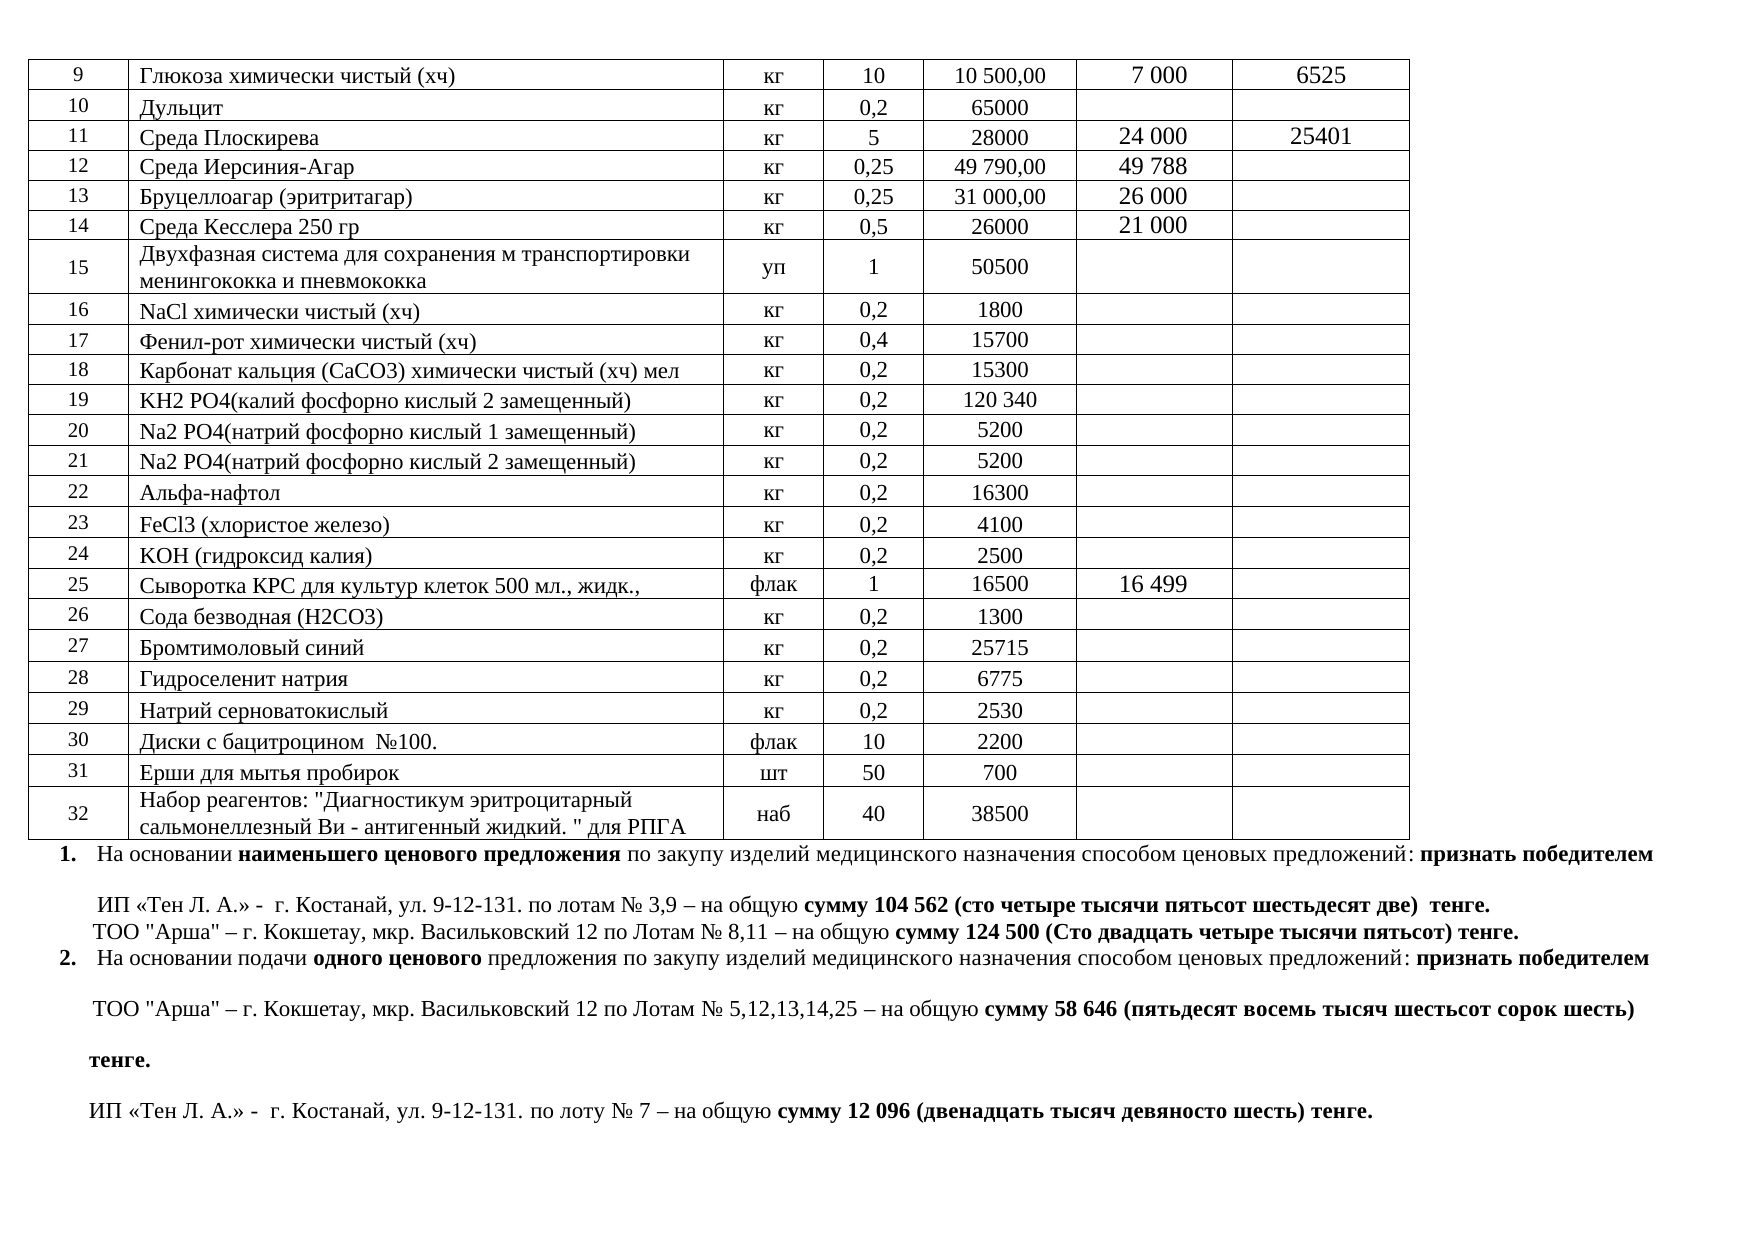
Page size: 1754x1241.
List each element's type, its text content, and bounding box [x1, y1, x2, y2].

table_cell 40 [824, 787, 923, 839]
table_cell [1233, 476, 1409, 506]
table_cell 49 788 [1077, 151, 1232, 180]
table_cell 0,25 [824, 181, 923, 209]
table_cell 5200 [924, 446, 1076, 474]
table_cell [1233, 507, 1409, 537]
table_cell 0,4 [824, 325, 923, 354]
table_cell 16 [29, 294, 128, 324]
table_cell 20 [29, 415, 128, 445]
table_cell 24 000 [1077, 121, 1232, 150]
text ИП «Тен Л. А.» - г. Костанай, ул. 9-12-131. по лоту № 7 – на общую сумму 12 096 (двенадцать тысяч девяносто шесть) тенге. [59, 1097, 1695, 1123]
table_cell [1233, 755, 1409, 786]
table_cell 19 [29, 385, 128, 414]
table_cell 27 [29, 630, 128, 661]
table_cell Бромтимоловый синий [129, 630, 723, 661]
table_cell 31 [29, 755, 128, 786]
table_cell 5200 [924, 415, 1076, 445]
table_cell [1233, 569, 1409, 598]
table_cell Na2 PO4(натрий фосфорно кислый 2 замещенный) [129, 446, 723, 474]
table_cell 6775 [924, 662, 1076, 692]
table_cell кг [724, 446, 823, 474]
table_cell 7 000 [1077, 60, 1232, 89]
table_cell Диски с бацитроцином №100. [129, 724, 723, 754]
table_cell 21 [29, 446, 128, 474]
table_cell 0,25 [824, 151, 923, 180]
table_cell [1233, 240, 1409, 293]
table_cell Двухфазная система для сохранения м транспортировки менингококка и пневмококка [129, 240, 723, 293]
table_cell Дульцит [129, 90, 723, 120]
table_cell Среда Плоскирева [129, 121, 723, 150]
table_cell 32 [29, 787, 128, 839]
table_cell NaCl химически чистый (хч) [129, 294, 723, 324]
table_cell 0,2 [824, 476, 923, 506]
table_cell 25401 [1233, 121, 1409, 150]
table_cell 10 [824, 60, 923, 89]
table_cell [1233, 294, 1409, 324]
table_cell Набор реагентов: "Диагностикум эритроцитарный сальмонеллезный Ви - антигенный жидкий. " для РПГА [129, 787, 723, 839]
text ИП «Тен Л. А.» - г. Костанай, ул. 9-12-131. по лотам № 3,9 – на общую сумму 104 562 (сто четыре тысячи пятьсот шестьдесят две) тенге. [29, 891, 1695, 918]
table_cell 0,2 [824, 507, 923, 537]
table_cell [1233, 630, 1409, 661]
table_cell 16 499 [1077, 569, 1232, 598]
table_cell 9 [29, 60, 128, 89]
table_cell 22 [29, 476, 128, 506]
table_cell Фенил-рот химически чистый (хч) [129, 325, 723, 354]
table_cell 50 [824, 755, 923, 786]
table_cell 2530 [924, 693, 1076, 723]
table_cell [1233, 724, 1409, 754]
table_cell [1233, 415, 1409, 445]
table_cell кг [724, 507, 823, 537]
table_cell 5 [824, 121, 923, 150]
table_cell Среда Иерсиния-Агар [129, 151, 723, 180]
table_cell [1077, 599, 1232, 629]
table_cell [1233, 599, 1409, 629]
table_cell 2200 [924, 724, 1076, 754]
table_cell 0,2 [824, 662, 923, 692]
table_cell 14 [29, 211, 128, 239]
table_cell кг [724, 476, 823, 506]
table_cell Бруцеллоагар (эритритагар) [129, 181, 723, 209]
table_cell 0,2 [824, 693, 923, 723]
table_cell уп [724, 240, 823, 293]
table_cell [1077, 755, 1232, 786]
table_cell 0,2 [824, 90, 923, 120]
table_cell наб [724, 787, 823, 839]
table_cell флак [724, 724, 823, 754]
table_cell Натрий серноватокислый [129, 693, 723, 723]
table_cell 50500 [924, 240, 1076, 293]
table_cell [1077, 476, 1232, 506]
table_cell 0,2 [824, 630, 923, 661]
table_cell Сода безводная (H2CO3) [129, 599, 723, 629]
table_cell KOH (гидроксид калия) [129, 538, 723, 568]
table_cell кг [724, 60, 823, 89]
table_cell [1077, 446, 1232, 474]
table_cell 1300 [924, 599, 1076, 629]
table_cell 17 [29, 325, 128, 354]
table_cell 49 790,00 [924, 151, 1076, 180]
table_cell 10 [29, 90, 128, 120]
list На основании подачи одного ценового предложения по закупу изделий медицинского назначения способом ценовых предложений: признать победителем [59, 944, 1695, 970]
table_cell 16500 [924, 569, 1076, 598]
table_cell 0,2 [824, 415, 923, 445]
table_cell [1233, 385, 1409, 414]
table_cell [1233, 787, 1409, 839]
table_cell 25 [29, 569, 128, 598]
text тенге. [29, 1046, 1695, 1072]
table_cell 4100 [924, 507, 1076, 537]
table_cell 120 340 [924, 385, 1076, 414]
list На основании наименьшего ценового предложения по закупу изделий медицинского назначения способом ценовых предложений: признать победителем [59, 840, 1695, 867]
table_cell 18 [29, 355, 128, 384]
table_cell 10 500,00 [924, 60, 1076, 89]
table_cell кг [724, 385, 823, 414]
table_cell [1077, 90, 1232, 120]
table_cell 15700 [924, 325, 1076, 354]
table_cell [1077, 538, 1232, 568]
table_cell 38500 [924, 787, 1076, 839]
table_cell 1 [824, 569, 923, 598]
table_cell кг [724, 662, 823, 692]
table_cell 26 000 [1077, 181, 1232, 209]
table_cell Ерши для мытья пробирок [129, 755, 723, 786]
table_cell [1077, 630, 1232, 661]
table_cell [1077, 724, 1232, 754]
table_cell [1077, 787, 1232, 839]
table_cell Альфа-нафтол [129, 476, 723, 506]
table_cell кг [724, 294, 823, 324]
table_cell 13 [29, 181, 128, 209]
table_cell кг [724, 181, 823, 209]
table_cell [1233, 181, 1409, 209]
table_cell 0,2 [824, 385, 923, 414]
text ТОО "Арша" – г. Кокшетау, мкр. Васильковский 12 по Лотам № 5,12,13,14,25 – на общую сумму 58 646 (пятьдесят восемь тысяч шестьсот сорок шесть) [29, 995, 1695, 1021]
table_cell KH2 PO4(калий фосфорно кислый 2 замещенный) [129, 385, 723, 414]
table_cell 28 [29, 662, 128, 692]
table_cell 10 [824, 724, 923, 754]
table_cell [1233, 90, 1409, 120]
table_cell [1233, 446, 1409, 474]
table_cell 65000 [924, 90, 1076, 120]
table_cell [1077, 294, 1232, 324]
table_cell флак [724, 569, 823, 598]
table_cell [1233, 151, 1409, 180]
table_cell Гидроселенит натрия [129, 662, 723, 692]
table_cell кг [724, 693, 823, 723]
table_cell 0,2 [824, 599, 923, 629]
table_cell 15 [29, 240, 128, 293]
table_cell кг [724, 630, 823, 661]
table_cell [1077, 662, 1232, 692]
table_cell кг [724, 121, 823, 150]
table_cell [1233, 538, 1409, 568]
table_cell 31 000,00 [924, 181, 1076, 209]
table_cell 21 000 [1077, 211, 1232, 239]
table_cell Среда Кесслера 250 гр [129, 211, 723, 239]
table_cell 1800 [924, 294, 1076, 324]
table_cell 26000 [924, 211, 1076, 239]
table_cell [1077, 325, 1232, 354]
table_cell 6525 [1233, 60, 1409, 89]
table_cell [1077, 355, 1232, 384]
table_cell кг [724, 90, 823, 120]
table_cell Карбонат кальция (CaCO3) химически чистый (хч) мел [129, 355, 723, 384]
table_cell 2500 [924, 538, 1076, 568]
text ТОО "Арша" – г. Кокшетау, мкр. Васильковский 12 по Лотам № 8,11 – на общую сумму 124 500 (Сто двадцать четыре тысячи пятьсот) тенге. [29, 918, 1695, 944]
table_cell 0,5 [824, 211, 923, 239]
table_cell 1 [824, 240, 923, 293]
table_cell кг [724, 325, 823, 354]
table_cell 26 [29, 599, 128, 629]
table_cell 0,2 [824, 355, 923, 384]
table_cell 12 [29, 151, 128, 180]
table_cell 15300 [924, 355, 1076, 384]
table_cell FeCl3 (хлористое железо) [129, 507, 723, 537]
table_cell 24 [29, 538, 128, 568]
table_cell кг [724, 415, 823, 445]
table_cell [1233, 693, 1409, 723]
table_cell [1233, 662, 1409, 692]
table_cell кг [724, 211, 823, 239]
table_cell Na2 PO4(натрий фосфорно кислый 1 замещенный) [129, 415, 723, 445]
table_cell 28000 [924, 121, 1076, 150]
table_cell Сыворотка КРС для культур клеток 500 мл., жидк., [129, 569, 723, 598]
table_cell кг [724, 538, 823, 568]
table_cell кг [724, 599, 823, 629]
table_cell [1077, 415, 1232, 445]
table_cell 30 [29, 724, 128, 754]
table_cell 16300 [924, 476, 1076, 506]
table_cell 25715 [924, 630, 1076, 661]
table_cell [1233, 355, 1409, 384]
table_cell [1077, 693, 1232, 723]
table_cell кг [724, 355, 823, 384]
table_cell 29 [29, 693, 128, 723]
table_cell 23 [29, 507, 128, 537]
table_cell шт [724, 755, 823, 786]
table_cell [1233, 325, 1409, 354]
table_cell [1077, 240, 1232, 293]
table_cell 11 [29, 121, 128, 150]
table_cell 700 [924, 755, 1076, 786]
table_cell Глюкоза химически чистый (хч) [129, 60, 723, 89]
table_cell [1077, 507, 1232, 537]
table_cell 0,2 [824, 446, 923, 474]
table_cell [1077, 385, 1232, 414]
table_cell кг [724, 151, 823, 180]
table_cell 0,2 [824, 538, 923, 568]
table_cell [1233, 211, 1409, 239]
table_cell 0,2 [824, 294, 923, 324]
